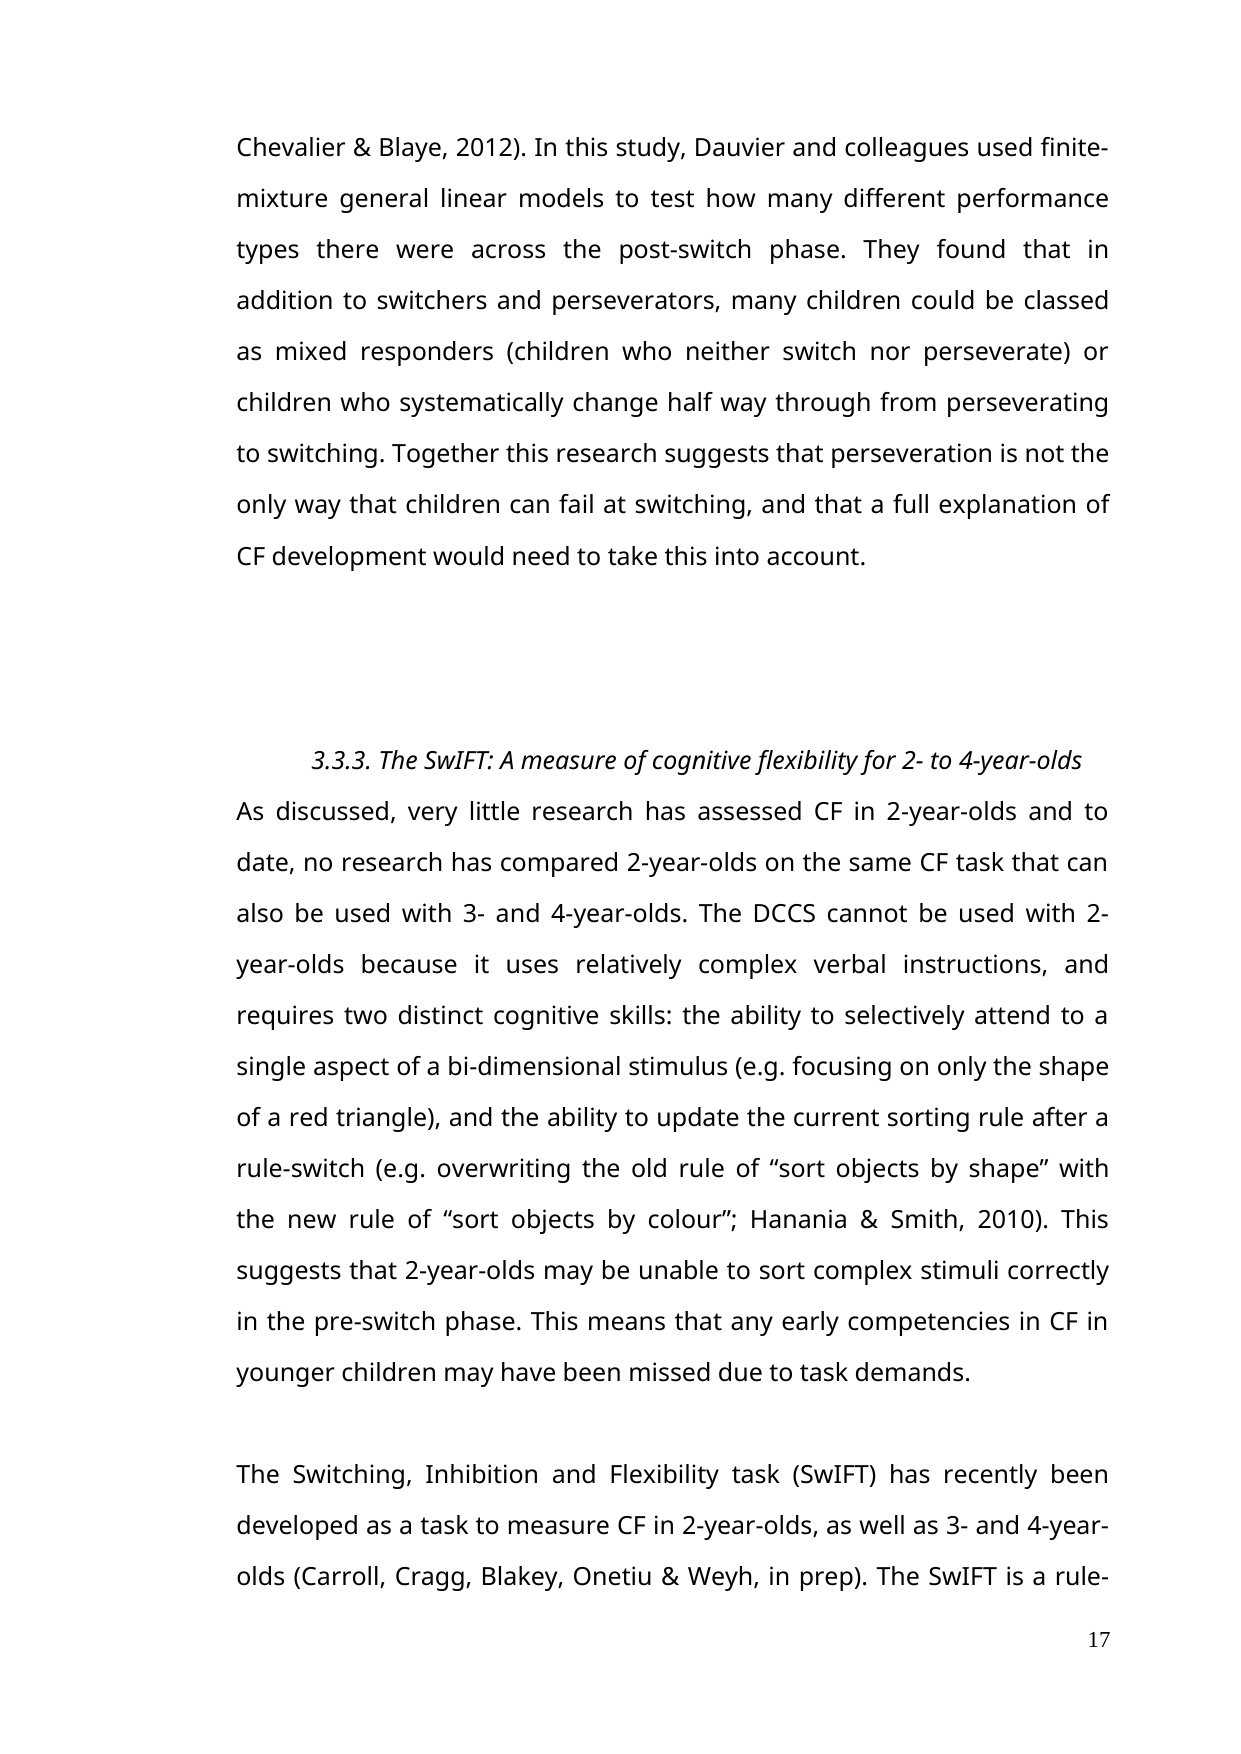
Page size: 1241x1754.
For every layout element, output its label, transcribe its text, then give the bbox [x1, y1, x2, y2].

text 3.3.3. The SwIFT: A measure of cognitive flexibility for 2- to 4-year-olds [236, 742, 1110, 776]
text As discussed, very little research has assessed CF in 2-year-olds and to date, no research has compared 2-year-olds on the same CF task that can also be used with 3- and 4-year-olds. The DCCS cannot be used with 2-year-olds because it uses relatively complex verbal instructions, and requires two distinct cognitive skills: the ability to selectively attend to a single aspect of a bi-dimensional stimulus (e.g. focusing on only the shape of a red triangle), and the ability to update the current sorting rule after a rule-switch (e.g. overwriting the old rule of “sort objects by shape” with the new rule of “sort objects by colour”; Hanania & Smith, 2010). This suggests that 2-year-olds may be unable to sort complex stimuli correctly in the pre-switch phase. This means that any early competencies in CF in younger children may have been missed due to task demands. [236, 793, 1110, 1389]
